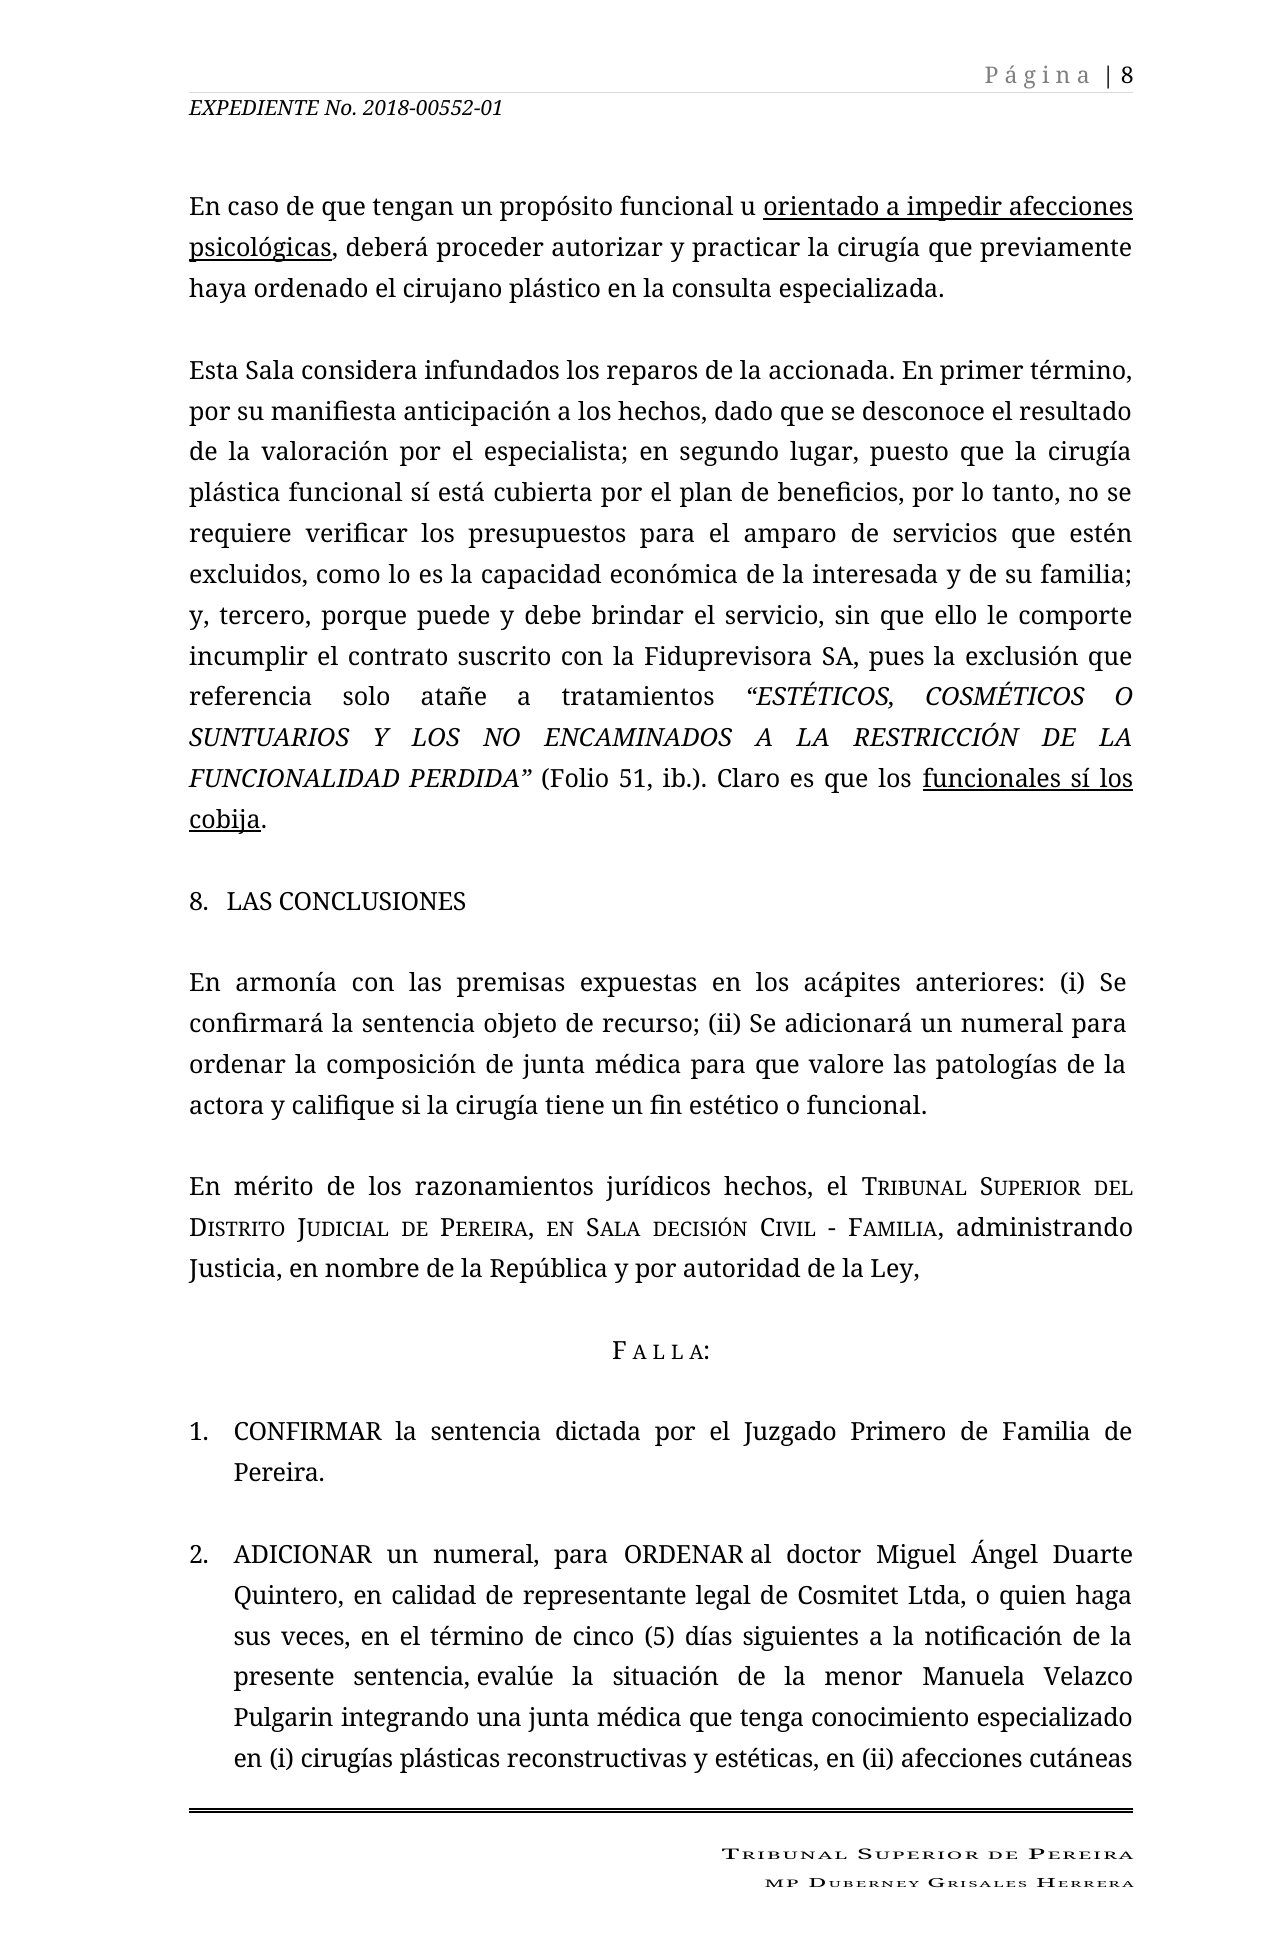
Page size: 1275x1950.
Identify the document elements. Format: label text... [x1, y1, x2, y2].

list CONFIRMAR la sentencia dictada por el Juzgado Primero de Familia de Pereira. [189, 1414, 1133, 1489]
text En armonía con las premisas expuestas en los acápites anteriores: (i) Se confirmará la sentencia objeto de recurso; (ii) Se adicionará un numeral para ordenar la composición de junta médica para que valore las patologías de la actora y califique si la cirugía tiene un fin estético o funcional. [189, 965, 1128, 1121]
text En mérito de los razonamientos jurídicos hechos, el Tribunal Superior del Distrito Judicial de Pereira, en Sala decisión Civil - Familia, administrando Justicia, en nombre de la República y por autoridad de la Ley, [189, 1169, 1133, 1285]
text F a l l a: [189, 1332, 1133, 1366]
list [189, 1536, 1133, 1775]
list LAS CONCLUSIONES [189, 883, 1074, 917]
text Esta Sala considera infundados los reparos de la accionada. En primer término, por su manifiesta anticipación a los hechos, dado que se desconoce el resultado de la valoración por el especialista; en segundo lugar, puesto que la cirugía plástica funcional sí está cubierta por el plan de beneficios, por lo tanto, no se requiere verificar los presupuestos para el amparo de servicios que estén excluidos, como lo es la capacidad económica de la interesada y de su familia; y, tercero, porque puede y debe brindar el servicio, sin que ello le comporte incumplir el contrato suscrito con la Fiduprevisora SA, pues la exclusión que referencia solo atañe a tratamientos “ESTÉTICOS, COSMÉTICOS O SUNTUARIOS Y LOS NO ENCAMINADOS A LA RESTRICCIÓN DE LA FUNCIONALIDAD PERDIDA” (Folio 51, ib.). Claro es que los funcionales sí los cobija. [189, 352, 1133, 836]
text En caso de que tengan un propósito funcional u orientado a impedir afecciones psicológicas, deberá proceder autorizar y practicar la cirugía que previamente haya ordenado el cirujano plástico en la consulta especializada. [189, 189, 1133, 305]
